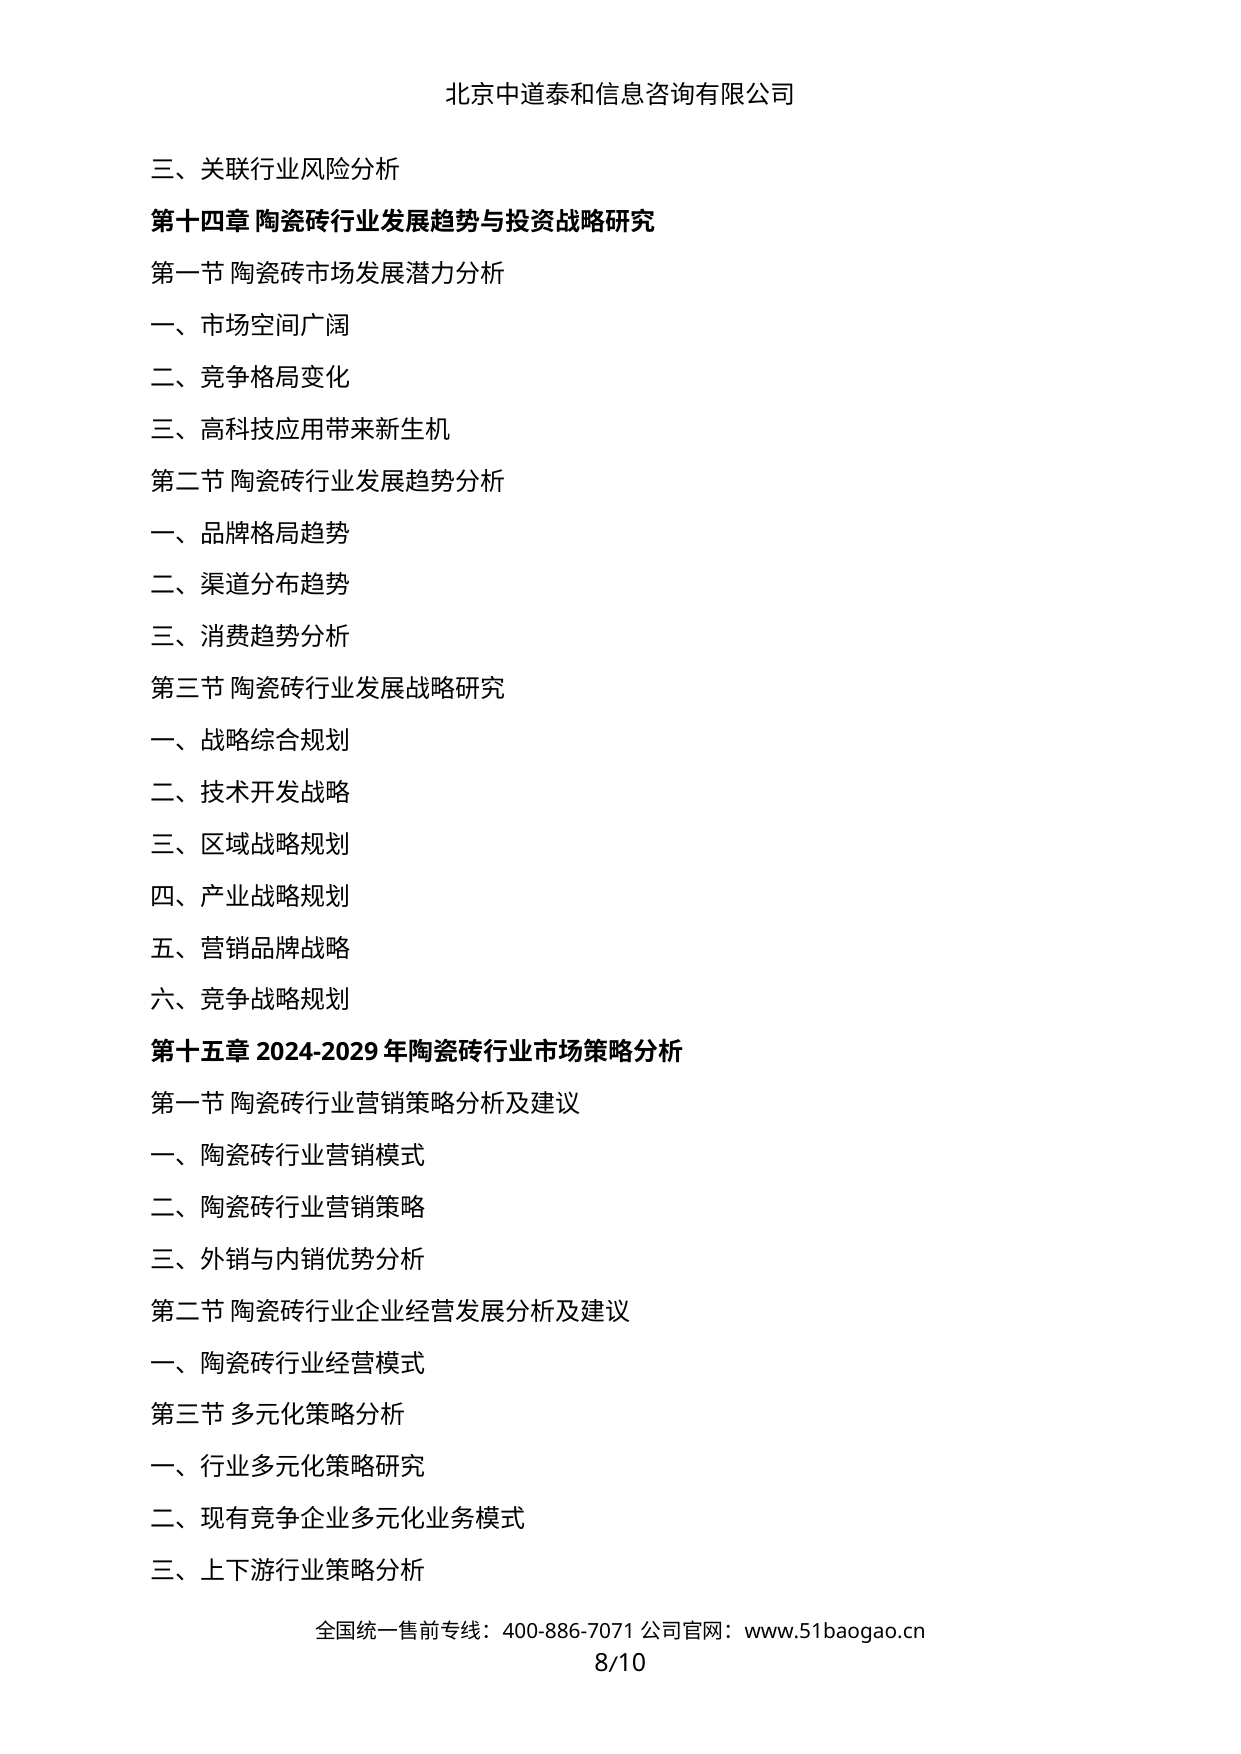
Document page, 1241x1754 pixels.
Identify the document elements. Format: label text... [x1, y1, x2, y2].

text 三、关联行业风险分析 [150, 150, 1090, 186]
text 二、竞争格局变化 [150, 357, 1090, 394]
text 三、高科技应用带来新生机 [150, 409, 1090, 446]
text 一、陶瓷砖行业经营模式 [150, 1343, 1090, 1379]
text 二、陶瓷砖行业营销策略 [150, 1187, 1090, 1224]
text 三、区域战略规划 [150, 824, 1090, 861]
text 一、战略综合规划 [150, 721, 1090, 757]
text 一、行业多元化策略研究 [150, 1447, 1090, 1483]
text 第三节 陶瓷砖行业发展战略研究 [150, 669, 1090, 705]
text 第三节 多元化策略分析 [150, 1395, 1090, 1431]
text 二、技术开发战略 [150, 772, 1090, 809]
text 一、陶瓷砖行业营销模式 [150, 1136, 1090, 1172]
text 一、品牌格局趋势 [150, 513, 1090, 549]
text 第二节 陶瓷砖行业发展趋势分析 [150, 461, 1090, 497]
text 第十五章 2024-2029年陶瓷砖行业市场策略分析 [150, 1032, 1090, 1068]
text 第一节 陶瓷砖市场发展潜力分析 [150, 254, 1090, 290]
text 一、市场空间广阔 [150, 306, 1090, 342]
text 第一节 陶瓷砖行业营销策略分析及建议 [150, 1084, 1090, 1120]
text 三、消费趋势分析 [150, 617, 1090, 653]
text 三、上下游行业策略分析 [150, 1551, 1090, 1587]
text 二、渠道分布趋势 [150, 565, 1090, 601]
text 二、现有竞争企业多元化业务模式 [150, 1499, 1090, 1535]
text 六、竞争战略规划 [150, 980, 1090, 1016]
text 三、外销与内销优势分析 [150, 1239, 1090, 1276]
text 第二节 陶瓷砖行业企业经营发展分析及建议 [150, 1291, 1090, 1327]
text 四、产业战略规划 [150, 876, 1090, 912]
text 五、营销品牌战略 [150, 928, 1090, 964]
text 第十四章 陶瓷砖行业发展趋势与投资战略研究 [150, 202, 1090, 238]
